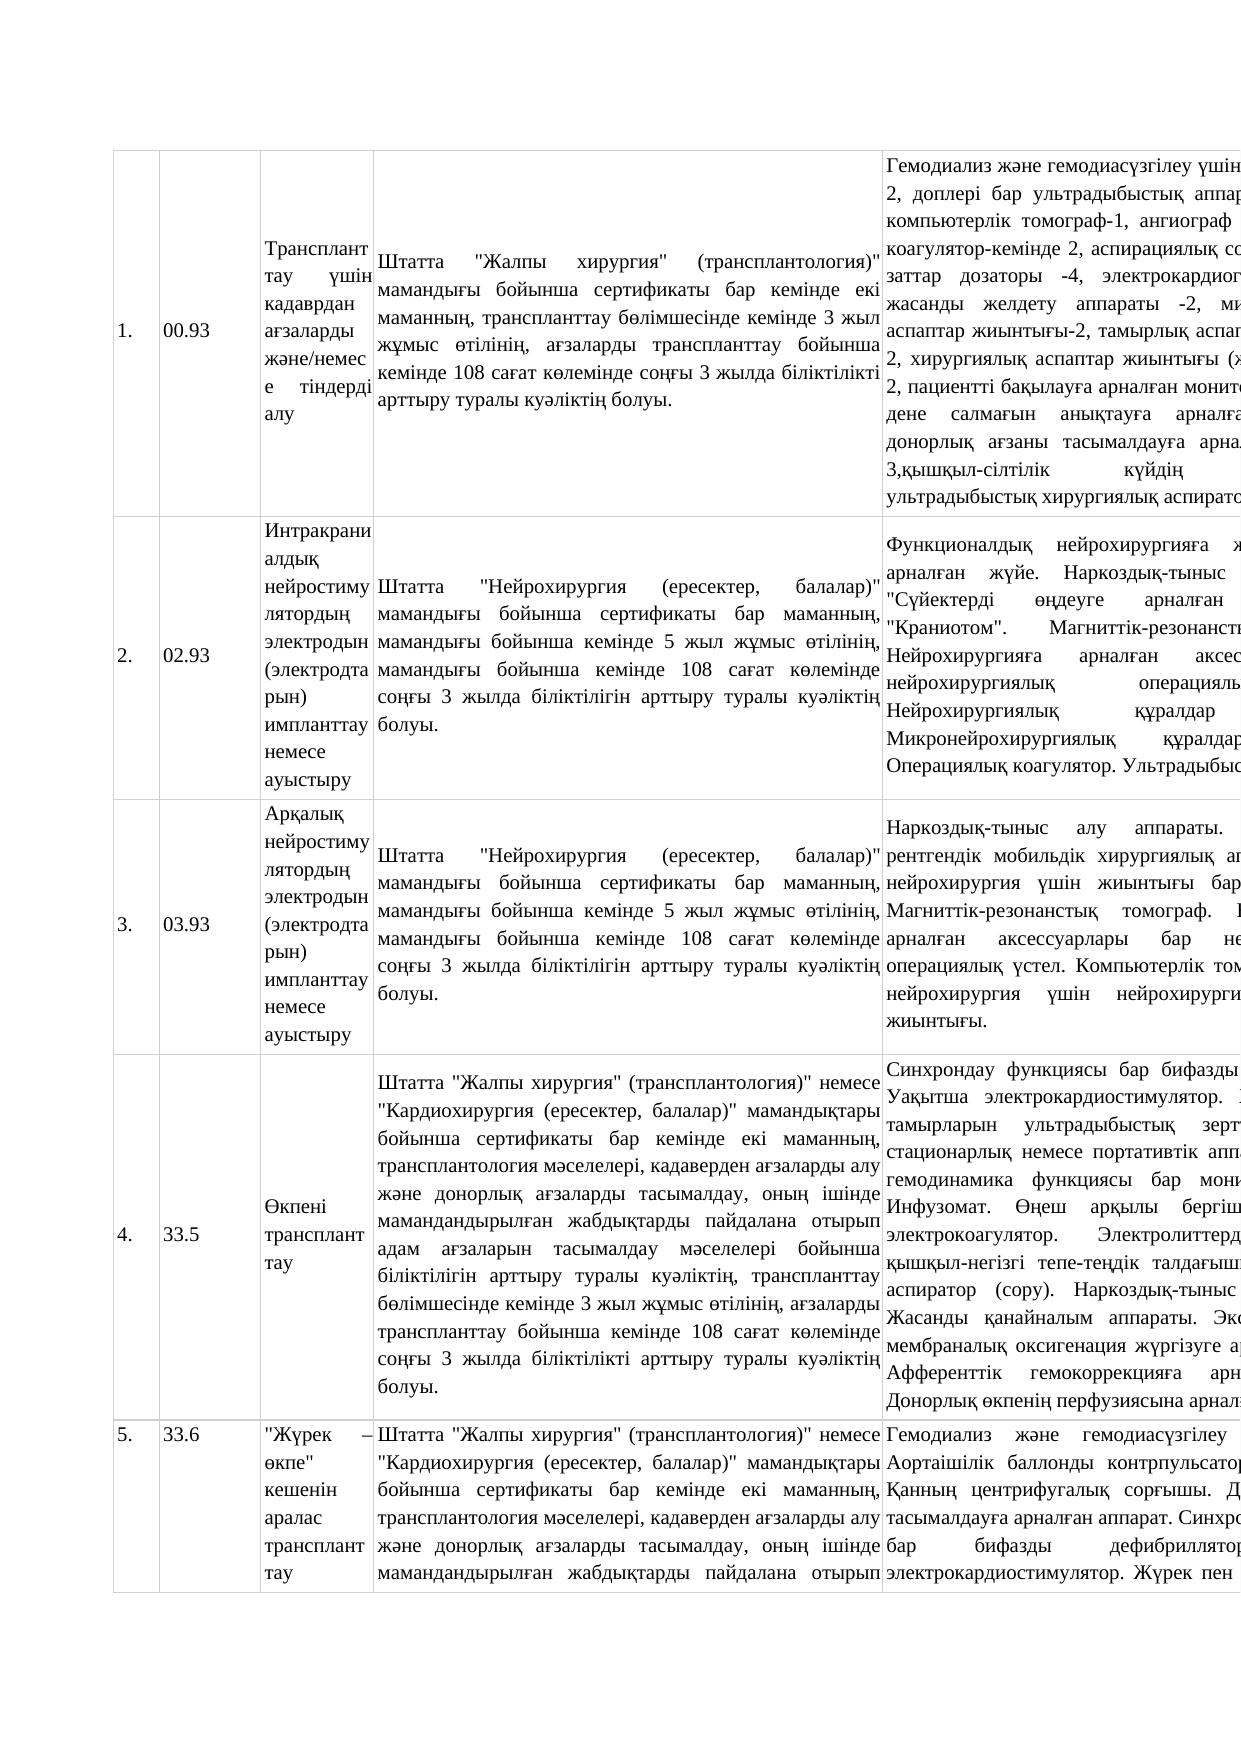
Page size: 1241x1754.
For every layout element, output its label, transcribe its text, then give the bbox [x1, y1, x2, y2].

table_cell Арқалық нейростимулятордың электродын (электродтарын) импланттау немесе ауыстыру [261, 800, 373, 1054]
table_cell 4. [114, 1055, 159, 1419]
table_cell Наркоздық-тыныс алу аппараты. С-доғасы бар рентгендік мобильдік хирургиялық аппарат. Арқалық нейрохирургия үшін жиынтығы бар электротрепан. Магниттік-резонанстық томограф. Нейрохирургияға арналған аксессуарлары бар нейрохирургиялық операциялық үстел. Компьютерлік томограф. Арқалық нейрохирургия үшін нейрохирургиялық құралдар жиынтығы. [883, 800, 1240, 1054]
table_cell 33.6 [160, 1421, 260, 1592]
table_cell 2. [114, 517, 159, 798]
table_cell Штатта "Нейрохирургия (ересектер, балалар)" мамандығы бойынша сертификаты бар маманның, мамандығы бойынша кемінде 5 жыл жұмыс өтілінің, мамандығы бойынша кемінде 108 сағат көлемінде соңғы 3 жылда біліктілігін арттыру туралы куәліктің болуы. [374, 517, 882, 798]
table_cell Синхрондау функциясы бар бифазды дефибриллятор. Уақытша электрокардиостимулятор. Жүрек пен қан тамырларын ультрадыбыстық зерттеуге арналған стационарлық немесе портативтік аппарат. Инвазивтік гемодинамика функциясы бар монитор. Перфузор. Инфузомат. Өңеш арқылы бергіш. Хирургиялық электрокоагулятор. Электролиттерді анықтаумен қышқыл-негізгі тепе-теңдік талдағышы. Хирургиялық аспиратор (сору). Наркоздық-тыныс алу аппараты. Жасанды қанайналым аппараты. Экстракорпоралдық мембраналық оксигенация жүргізуге арналған аппарат. Афференттік гемокоррекцияға арналған аппарат. Донорлық өкпенің перфузиясына арналған аппарат. [883, 1055, 1240, 1419]
table_cell Штатта "Жалпы хирургия" (трансплантология)" мамандығы бойынша сертификаты бар кемінде екі маманның, транспланттау бөлімшесінде кемінде 3 жыл жұмыс өтілінің, ағзаларды транспланттау бойынша кемінде 108 сағат көлемінде соңғы 3 жылда біліктілікті арттыру туралы куәліктің болуы. [374, 151, 882, 516]
table_cell 03.93 [160, 800, 260, 1054]
table_cell 00.93 [160, 151, 260, 516]
table_cell Функционалдық нейрохирургияға және биопсияға арналған жүйе. Наркоздық-тыныс алу аппараты. "Сүйектерді өңдеуге арналған жиынтық"-тан "Краниотом". Магниттік-резонанстық томограф. Нейрохирургияға арналған аксессуарлары бар нейрохирургиялық операциялық үстел. Нейрохирургиялық құралдар жиынтығы. Микронейрохирургиялық құралдар жиынтығы. Операциялық коагулятор. Ультрадыбыстық диссектор. [883, 517, 1240, 798]
table_cell Штатта "Нейрохирургия (ересектер, балалар)" мамандығы бойынша сертификаты бар маманның, мамандығы бойынша кемінде 5 жыл жұмыс өтілінің, мамандығы бойынша кемінде 108 сағат көлемінде соңғы 3 жылда біліктілігін арттыру туралы куәліктің болуы. [374, 800, 882, 1054]
table_cell Гемодиализ және гемодиасүзгілеу үшін аппарат-кемінде 2, доплері бар ультрадыбыстық аппарат – кемінде 2, компьютерлік томограф-1, ангиограф -1, операциялық коагулятор-кемінде 2, аспирациялық сорғыш -2, дәрілік заттар дозаторы -4, электрокардиограф -1, өкпені жасанды желдету аппараты -2, микрохирургиялық аспаптар жиынтығы-2, тамырлық аспаптар жиынтығы -2, хирургиялық аспаптар жиынтығы (жаракеңейткіш) - 2, пациентті бақылауға арналған монитор -2, пациенттің дене салмағын анықтауға арналған таразылар-1, донорлық ағзаны тасымалдауға арналған контейнер-3,қышқыл-сілтілік күйдің анализаторы-1, ультрадыбыстық хирургиялық аспиратор-1. [883, 151, 1240, 516]
table_cell 02.93 [160, 517, 260, 798]
table_cell Штатта "Жалпы хирургия" (трансплантология)" немесе "Кардиохирургия (ересектер, балалар)" мамандықтары бойынша сертификаты бар кемінде екі маманның, трансплантология мәселелері, кадаверден ағзаларды алу және донорлық ағзаларды тасымалдау, оның ішінде мамандандырылған жабдықтарды пайдалана отырып адам ағзаларын тасымалдау мәселелері бойынша біліктілігін арттыру туралы куәліктің, транспланттау бөлімшесінде кемінде 3 жыл жұмыс өтілінің, ағзаларды транспланттау бойынша кемінде 108 сағат көлемінде соңғы 3 жылда біліктілікті арттыру туралы куәліктің болуы. [374, 1055, 882, 1419]
table_cell Өкпені транспланттау [261, 1055, 373, 1419]
table_cell 5. [114, 1421, 159, 1592]
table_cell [374, 1421, 882, 1592]
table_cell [883, 1421, 1240, 1592]
table_cell 1. [114, 151, 159, 516]
table_cell 33.5 [160, 1055, 260, 1419]
table_cell Транспланттау үшін кадаврдан ағзаларды және/немесе тіндерді алу [261, 151, 373, 516]
table_cell Интракраниалдық нейростимулятордың электродын (электродтарын) импланттау немесе ауыстыру [261, 517, 373, 798]
table_cell 3. [114, 800, 159, 1054]
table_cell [261, 1421, 373, 1592]
